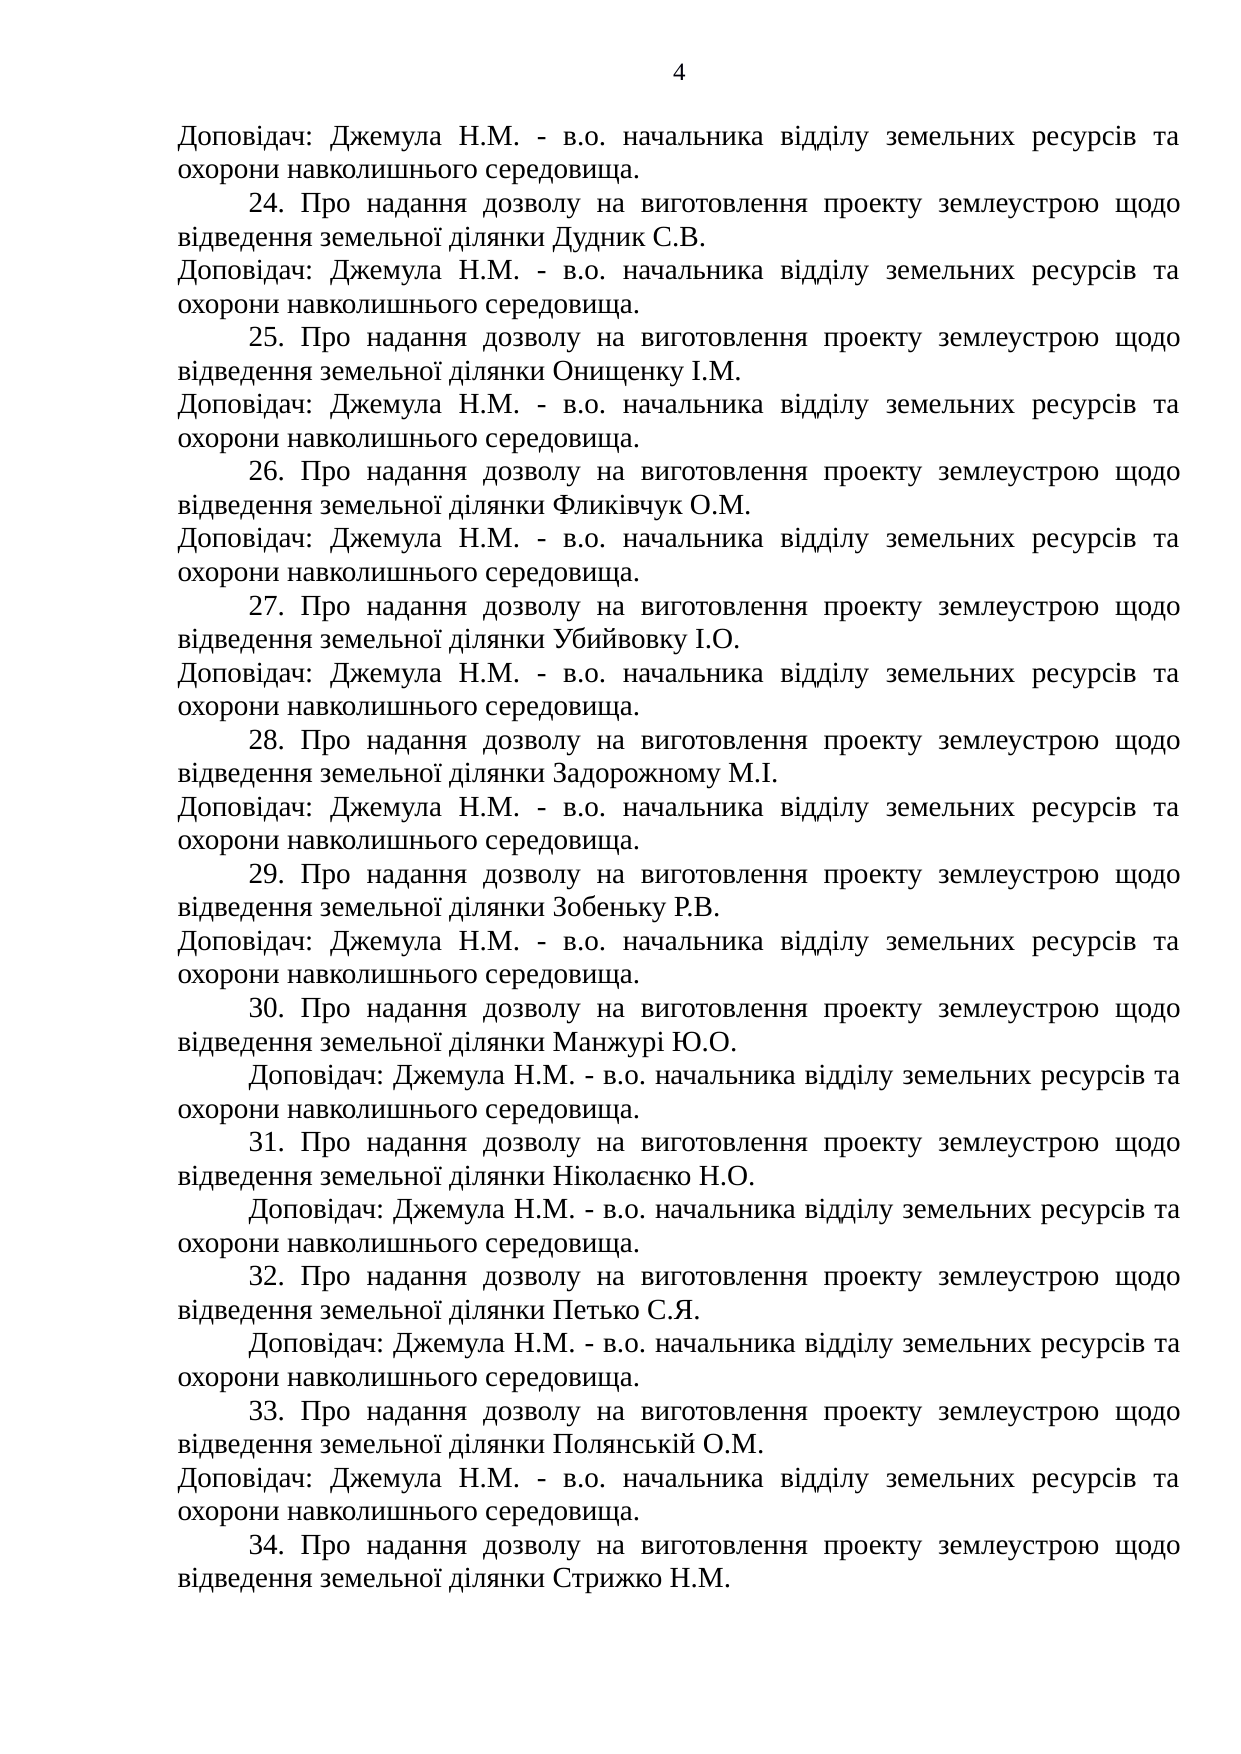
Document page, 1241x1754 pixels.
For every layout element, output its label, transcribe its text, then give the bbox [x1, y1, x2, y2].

text 28. Про надання дозволу на виготовлення проекту землеустрою щодо відведення земельної ділянки Задорожному М.І. [177, 722, 1181, 789]
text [177, 118, 1181, 185]
text 30. Про надання дозволу на виготовлення проекту землеустрою щодо відведення земельної ділянки Манжурі Ю.О. [177, 990, 1181, 1057]
text Доповідач: Джемула Н.М. - в.о. начальника відділу земельних ресурсів та охорони навколишнього середовища. [177, 252, 1181, 319]
text 26. Про надання дозволу на виготовлення проекту землеустрою щодо відведення земельної ділянки Фликівчук О.М. [177, 453, 1181, 521]
text 25. Про надання дозволу на виготовлення проекту землеустрою щодо відведення земельної ділянки Онищенку І.М. [177, 319, 1181, 386]
text Доповідач: Джемула Н.М. - в.о. начальника відділу земельних ресурсів та охорони навколишнього середовища. [177, 655, 1181, 722]
text 34. Про надання дозволу на виготовлення проекту землеустрою щодо відведення земельної ділянки Стрижко Н.М. [177, 1527, 1181, 1594]
text Доповідач: Джемула Н.М. - в.о. начальника відділу земельних ресурсів та охорони навколишнього середовища. [177, 1191, 1181, 1258]
text 32. Про надання дозволу на виготовлення проекту землеустрою щодо відведення земельної ділянки Петько С.Я. [177, 1258, 1181, 1326]
text Доповідач: Джемула Н.М. - в.о. начальника відділу земельних ресурсів та охорони навколишнього середовища. [177, 1057, 1181, 1124]
text Доповідач: Джемула Н.М. - в.о. начальника відділу земельних ресурсів та охорони навколишнього середовища. [177, 386, 1181, 453]
text Доповідач: Джемула Н.М. - в.о. начальника відділу земельних ресурсів та охорони навколишнього середовища. [177, 789, 1181, 856]
text Доповідач: Джемула Н.М. - в.о. начальника відділу земельних ресурсів та охорони навколишнього середовища. [177, 521, 1181, 588]
text 33. Про надання дозволу на виготовлення проекту землеустрою щодо відведення земельної ділянки Полянській О.М. [177, 1393, 1181, 1460]
text Доповідач: Джемула Н.М. - в.о. начальника відділу земельних ресурсів та охорони навколишнього середовища. [177, 1326, 1181, 1393]
text 31. Про надання дозволу на виготовлення проекту землеустрою щодо відведення земельної ділянки Ніколаєнко Н.О. [177, 1124, 1181, 1191]
text 24. Про надання дозволу на виготовлення проекту землеустрою щодо відведення земельної ділянки Дудник С.В. [177, 185, 1181, 252]
text 29. Про надання дозволу на виготовлення проекту землеустрою щодо відведення земельної ділянки Зобеньку Р.В. [177, 856, 1181, 923]
text 27. Про надання дозволу на виготовлення проекту землеустрою щодо відведення земельної ділянки Убийвовку І.О. [177, 588, 1181, 655]
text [177, 1460, 1181, 1527]
text Доповідач: Джемула Н.М. - в.о. начальника відділу земельних ресурсів та охорони навколишнього середовища. [177, 923, 1181, 990]
